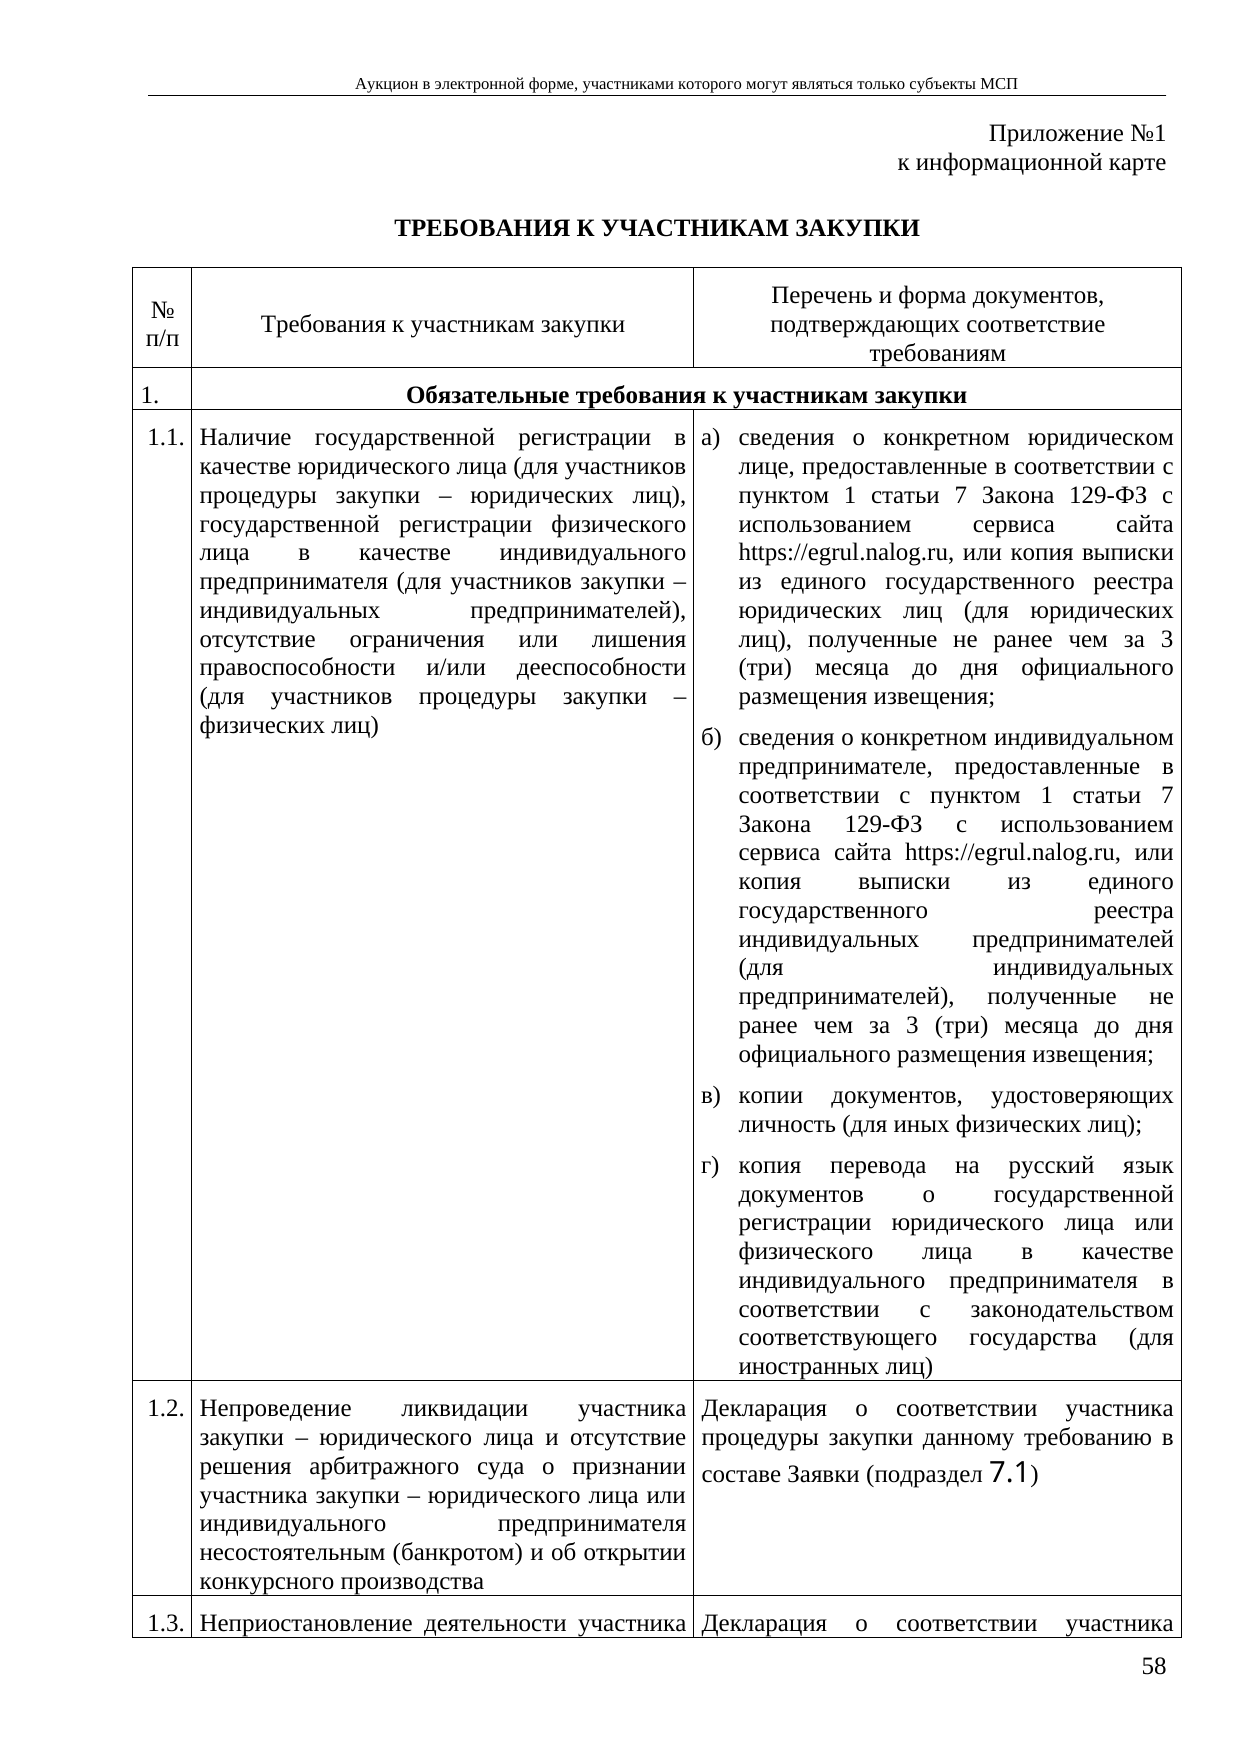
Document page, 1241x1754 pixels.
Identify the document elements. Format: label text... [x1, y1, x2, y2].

text ТРЕБОВАНИЯ К УЧАСТНИКАМ ЗАКУПКИ [148, 213, 1166, 242]
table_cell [694, 1596, 1181, 1637]
table_header № п/п [133, 268, 191, 367]
table_cell Декларация о соответствии участника процедуры закупки данному требованию в составе Заявки (подраздел 7.1) [694, 1381, 1181, 1595]
table_cell Обязательные требования к участникам закупки [192, 368, 1181, 409]
text Приложение №1 к информационной карте [148, 118, 1166, 176]
table_header Перечень и форма документов, подтверждающих соответствие требованиям [694, 268, 1181, 367]
table_cell Наличие государственной регистрации в качестве юридического лица (для участников процедуры закупки – юридических лиц), государственной регистрации физического лица в качестве индивидуального предпринимателя (для участников закупки – индивидуальных предпринимателей), отсутствие ограничения или лишения правоспособности и/или дееспособности (для участников процедуры закупки – физических лиц) [192, 410, 693, 1380]
table_cell сведения о конкретном юридическом лице, предоставленные в соответствии с пунктом 1 статьи 7 Закона 129-ФЗ с использованием сервиса сайта https://egrul.nalog.ru, или копия выписки из единого государственного реестра юридических лиц (для юридических лиц), полученные не ранее чем за 3 (три) месяца до дня официального размещения извещения; сведения о конкретном индивидуальном предпринимателе, предоставленные в соответствии с пунктом 1 статьи 7 Закона 129-ФЗ с использованием сервиса сайта https://egrul.nalog.ru, или копия выписки из единого государственного реестра индивидуальных предпринимателей (для индивидуальных предпринимателей), полученные не ранее чем за 3 (три) месяца до дня официального размещения извещения; копии документов, удостоверяющих личность (для иных физических лиц); копия перевода на русский язык документов о государственной регистрации юридического лица или физического лица в качестве индивидуального предпринимателя в соответствии с законодательством соответствующего государства (для иностранных лиц) [694, 410, 1181, 1380]
table_header Требования к участникам закупки [192, 268, 693, 367]
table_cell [192, 1596, 693, 1637]
table_cell [133, 368, 191, 409]
table_cell Непроведение ликвидации участника закупки – юридического лица и отсутствие решения арбитражного суда о признании участника закупки – юридического лица или индивидуального предпринимателя несостоятельным (банкротом) и об открытии конкурсного производства [192, 1381, 693, 1595]
table_cell [133, 410, 191, 1380]
table_cell [133, 1381, 191, 1595]
table_cell [133, 1596, 191, 1637]
